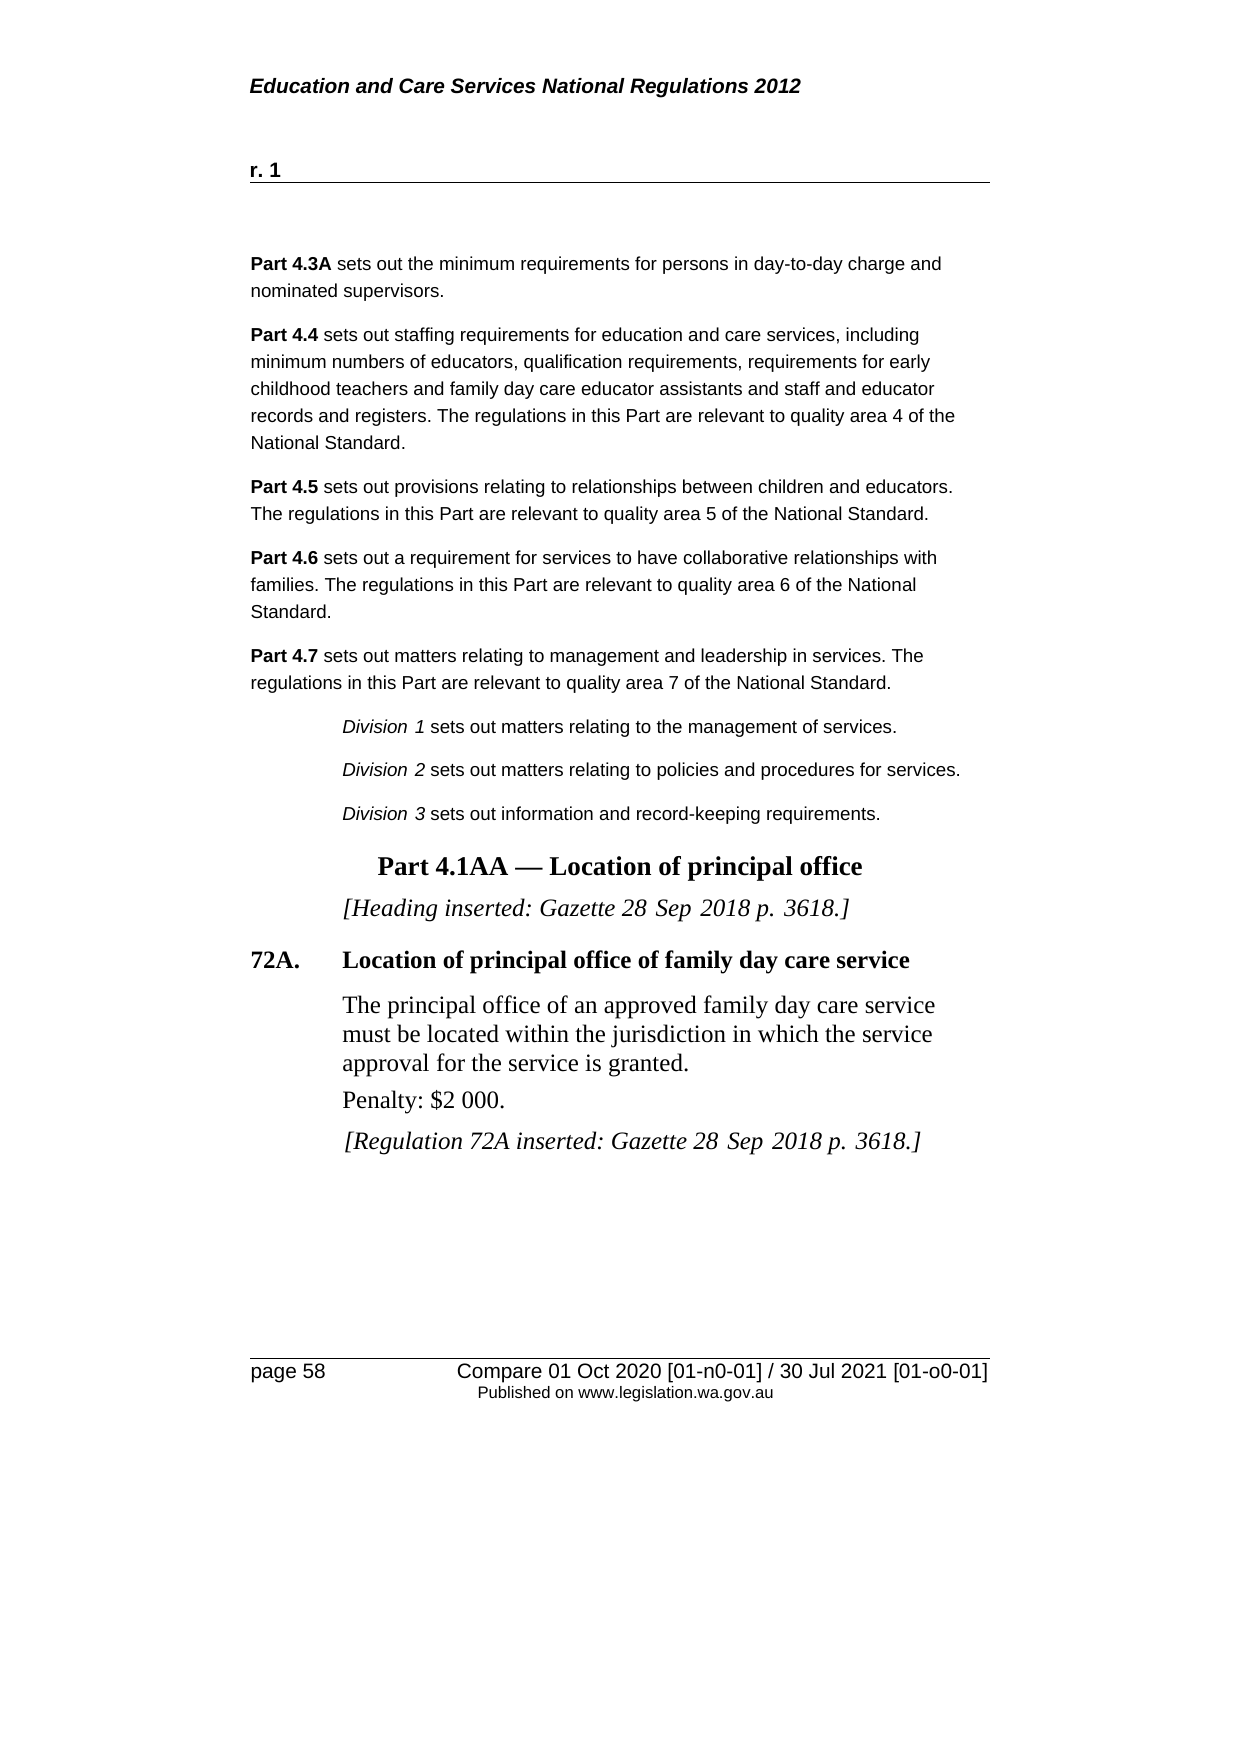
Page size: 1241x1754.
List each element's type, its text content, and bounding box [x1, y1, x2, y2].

text Part 4.5 sets out provisions relating to relationships between children and educators. The regulations in this Part are relevant to quality area 5 of the National Standard. [250, 470, 990, 524]
text Part 4.4 sets out staffing requirements for education and care services, including minimum numbers of educators, qualification requirements, requirements for early childhood teachers and family day care educator assistants and staff and educator records and registers. The regulations in this Part are relevant to quality area 4 of the National Standard. [250, 318, 990, 454]
text Division 3 sets out information and record-keeping requirements. [342, 797, 990, 824]
text Part 4.6 sets out a requirement for services to have collaborative relationships with families. The regulations in this Part are relevant to quality area 6 of the National Standard. [250, 541, 990, 622]
subtitle 72A. Location of principal office of family day care service [250, 945, 990, 974]
text Part 4.3A sets out the minimum requirements for persons in day-to-day charge and nominated supervisors. [250, 247, 990, 302]
text [Regulation 72A inserted: Gazette 28 Sep 2018 p. 3618.] [250, 1126, 990, 1155]
text Penalty: $2 000. [250, 1085, 990, 1114]
text The principal office of an approved family day care service must be located within the jurisdiction in which the service approval for the service is granted. [250, 990, 990, 1077]
text Division 2 sets out matters relating to policies and procedures for services. [342, 754, 990, 781]
subtitle [Heading inserted: Gazette 28 Sep 2018 p. 3618.] [250, 893, 990, 922]
subtitle Part 4.1AA — Location of principal office [250, 849, 990, 881]
text Part 4.7 sets out matters relating to management and leadership in services. The regulations in this Part are relevant to quality area 7 of the National Standard. [250, 639, 990, 693]
text Division 1 sets out matters relating to the management of services. [342, 710, 990, 737]
